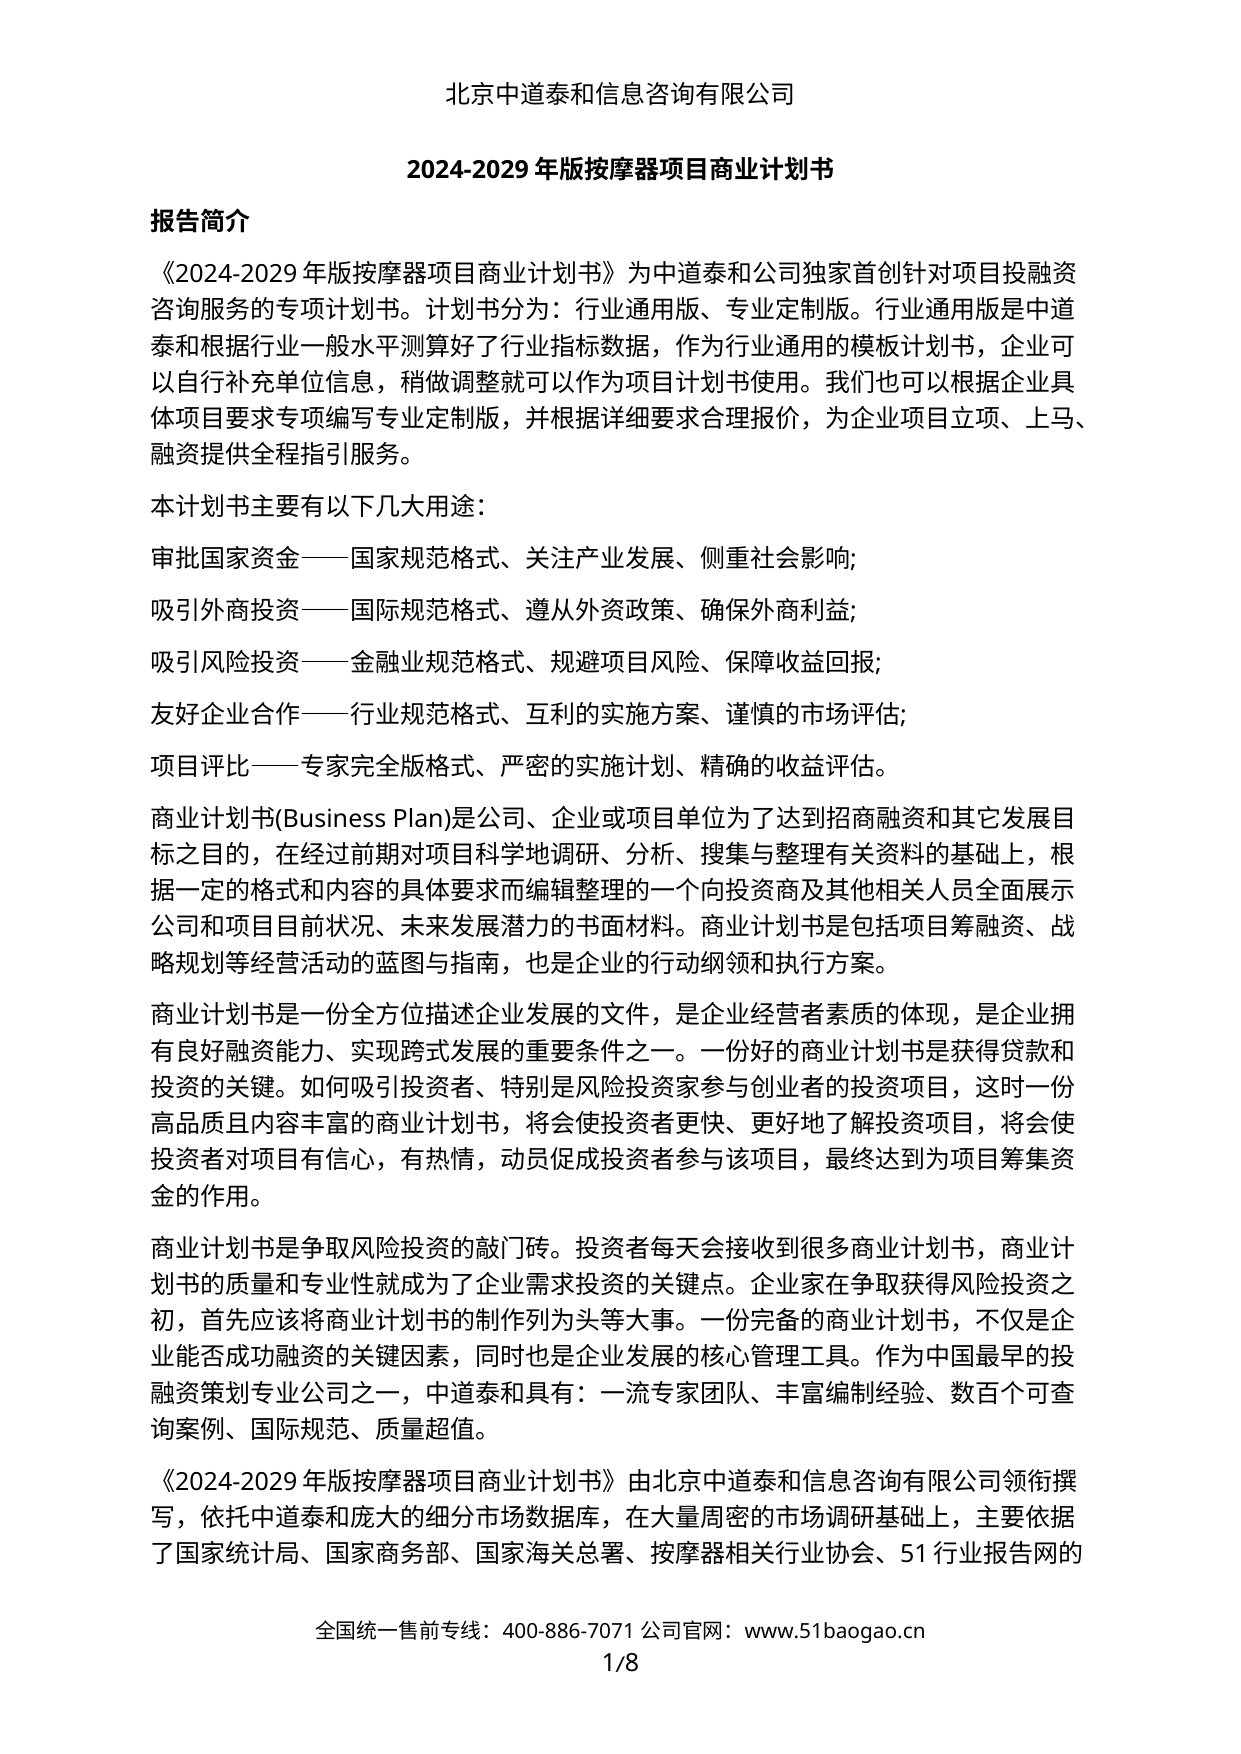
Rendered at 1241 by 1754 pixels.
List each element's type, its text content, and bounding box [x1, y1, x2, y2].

text 2024-2029年版按摩器项目商业计划书 [150, 150, 1090, 186]
text 本计划书主要有以下几大用途： [150, 487, 1090, 523]
text 商业计划书(Business Plan)是公司、企业或项目单位为了达到招商融资和其它发展目标之目的，在经过前期对项目科学地调研、分析、搜集与整理有关资料的基础上，根据一定的格式和内容的具体要求而编辑整理的一个向投资商及其他相关人员全面展示公司和项目目前状况、未来发展潜力的书面材料。商业计划书是包括项目筹融资、战略规划等经营活动的蓝图与指南，也是企业的行动纲领和执行方案。 [150, 798, 1090, 979]
text 吸引外商投资——国际规范格式、遵从外资政策、确保外商利益; [150, 591, 1090, 627]
text 《2024-2029年版按摩器项目商业计划书》为中道泰和公司独家首创针对项目投融资咨询服务的专项计划书。计划书分为：行业通用版、专业定制版。行业通用版是中道泰和根据行业一般水平测算好了行业指标数据，作为行业通用的模板计划书，企业可以自行补充单位信息，稍做调整就可以作为项目计划书使用。我们也可以根据企业具体项目要求专项编写专业定制版，并根据详细要求合理报价，为企业项目立项、上马、融资提供全程指引服务。 [150, 254, 1090, 471]
text 吸引风险投资——金融业规范格式、规避项目风险、保障收益回报; [150, 642, 1090, 679]
text 商业计划书是一份全方位描述企业发展的文件，是企业经营者素质的体现，是企业拥有良好融资能力、实现跨式发展的重要条件之一。一份好的商业计划书是获得贷款和投资的关键。如何吸引投资者、特别是风险投资家参与创业者的投资项目，这时一份高品质且内容丰富的商业计划书，将会使投资者更快、更好地了解投资项目，将会使投资者对项目有信心，有热情，动员促成投资者参与该项目，最终达到为项目筹集资金的作用。 [150, 995, 1090, 1212]
text 审批国家资金——国家规范格式、关注产业发展、侧重社会影响; [150, 539, 1090, 575]
text 友好企业合作——行业规范格式、互利的实施方案、谨慎的市场评估; [150, 694, 1090, 731]
text 项目评比——专家完全版格式、严密的实施计划、精确的收益评估。 [150, 746, 1090, 782]
text 报告简介 [150, 202, 1090, 238]
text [150, 1461, 1090, 1570]
text 商业计划书是争取风险投资的敲门砖。投资者每天会接收到很多商业计划书，商业计划书的质量和专业性就成为了企业需求投资的关键点。企业家在争取获得风险投资之初，首先应该将商业计划书的制作列为头等大事。一份完备的商业计划书，不仅是企业能否成功融资的关键因素，同时也是企业发展的核心管理工具。作为中国最早的投融资策划专业公司之一，中道泰和具有：一流专家团队、丰富编制经验、数百个可查询案例、国际规范、质量超值。 [150, 1228, 1090, 1446]
